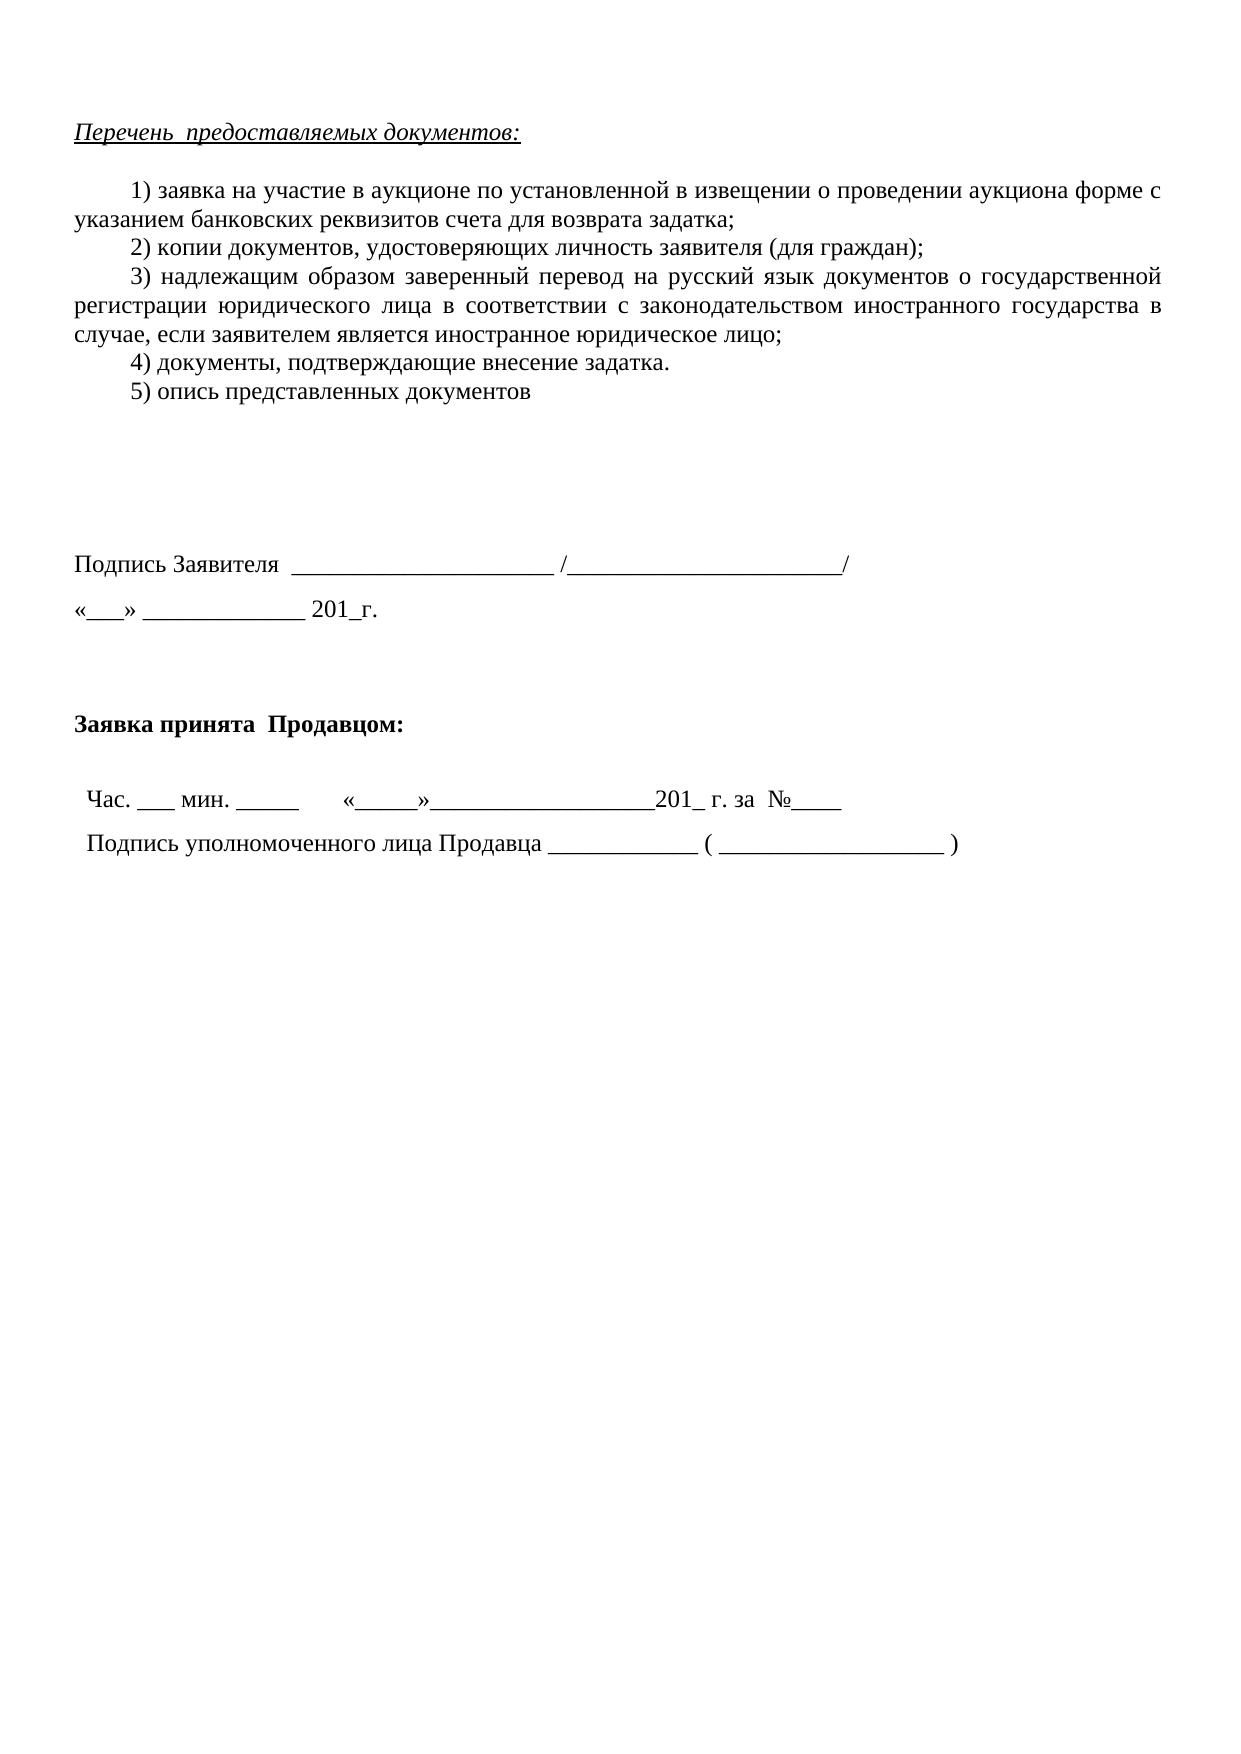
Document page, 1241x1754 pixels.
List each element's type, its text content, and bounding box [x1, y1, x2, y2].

text 1) заявка на участие в аукционе по установленной в извещении о проведении аукциона форме с указанием банковских реквизитов счета для возврата задатка; [74, 175, 1162, 232]
text «___» _____________ 201_г. [74, 594, 1162, 623]
text Подпись уполномоченного лица Продавца ____________ ( __________________ ) [74, 828, 1162, 856]
text 2) копии документов, удостоверяющих личность заявителя (для граждан); [74, 232, 1162, 261]
text 4) документы, подтверждающие внесение задатка. [74, 347, 1162, 376]
text Подпись Заявителя _____________________ /______________________/ [74, 549, 1162, 577]
text Перечень предоставляемых документов: [74, 117, 1162, 146]
text Час. ___ мин. _____ «_____»__________________201_ г. за №____ [74, 784, 1162, 813]
text 3) надлежащим образом заверенный перевод на русский язык документов о государственной регистрации юридического лица в соответствии с законодательством иностранного государства в случае, если заявителем является иностранное юридическое лицо; [74, 261, 1162, 347]
text Заявка принята Продавцом: [74, 709, 1162, 738]
text 5) опись представленных документов [74, 376, 1162, 405]
